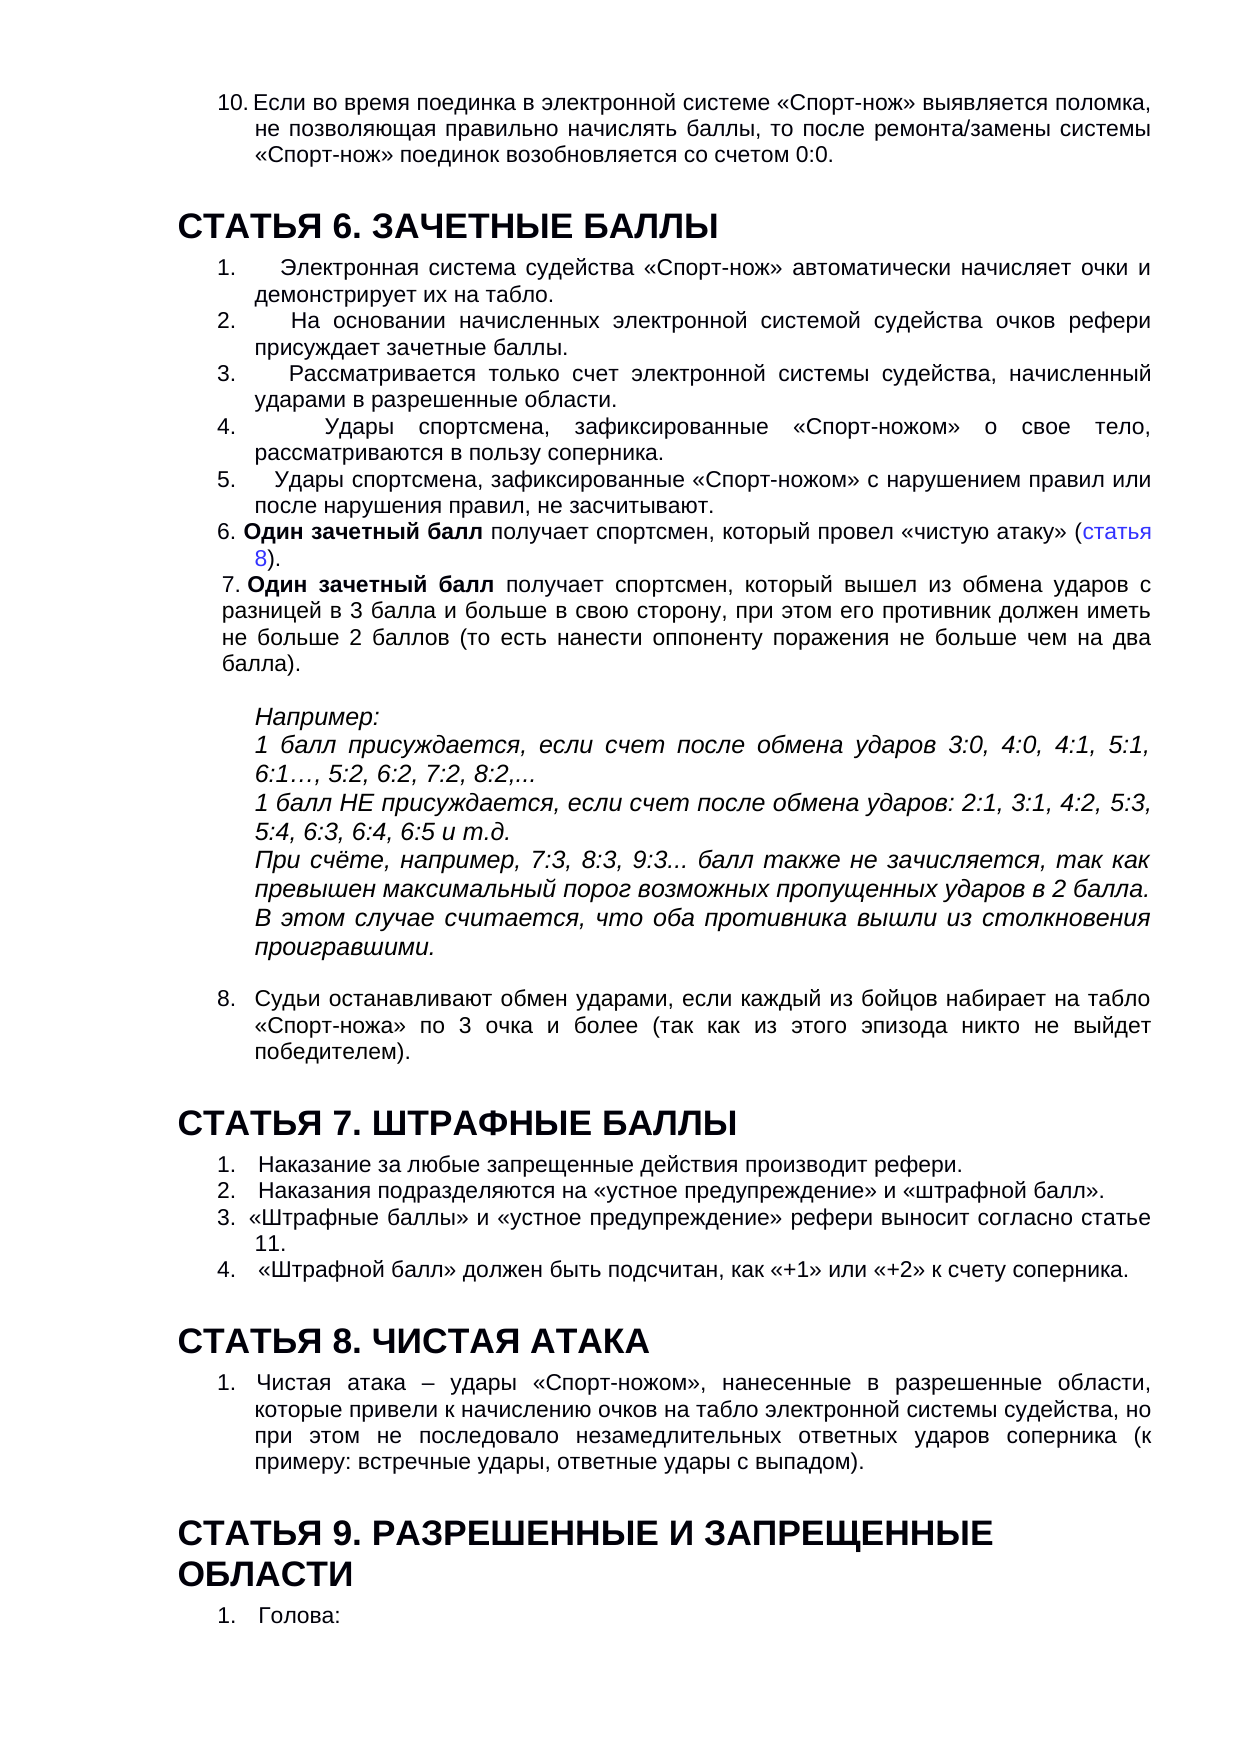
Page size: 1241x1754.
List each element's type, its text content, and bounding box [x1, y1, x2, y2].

text 8. Судьи останавливают обмен ударами, если каждый из бойцов набирает на табло «Спорт-ножа» по 3 очка и более (так как из этого эпизода никто не выйдет победителем). [217, 985, 1152, 1064]
text 1 балл присуждается, если счет после обмена ударов 3:0, 4:0, 4:1, 5:1, 6:1…, 5:2, 6:2, 7:2, 8:2,... [254, 730, 1152, 788]
text СТАТЬЯ 8. ЧИСТАЯ АТАКА [177, 1320, 1152, 1361]
text 6. Один зачетный балл получает спортсмен, который провел «чистую атаку» (статья 8). [217, 518, 1152, 571]
text При счёте, например, 7:3, 8:3, 9:3... балл также не зачисляется, так как превышен максимальный порог возможных пропущенных ударов в 2 балла. [254, 845, 1152, 903]
text СТАТЬЯ 6. ЗАЧЕТНЫЕ БАЛЛЫ [177, 205, 1152, 246]
text 1 балл НЕ присуждается, если счет после обмена ударов: 2:1, 3:1, 4:2, 5:3, 5:4, 6:3, 6:4, 6:5 и т.д. [254, 788, 1152, 845]
text 4. Удары спортсмена, зафиксированные «Спорт-ножом» о свое тело, рассматриваются в пользу соперника. [217, 413, 1152, 466]
text 1. Электронная система судейства «Спорт-нож» автоматически начисляет очки и демонстрирует их на табло. [217, 254, 1152, 307]
text 2. На основании начисленных электронной системой судейства очков рефери присуждает зачетные баллы. [217, 307, 1152, 360]
text 7. Один зачетный балл получает спортсмен, который вышел из обмена ударов с разницей в 3 балла и больше в свою сторону, при этом его противник должен иметь не больше 2 баллов (то есть нанести оппоненту поражения не больше чем на два балла). [222, 571, 1152, 676]
text 5. Удары спортсмена, зафиксированные «Спорт-ножом» с нарушением правил или после нарушения правил, не засчитывают. [217, 466, 1152, 518]
text 2. Наказания подразделяются на «устное предупреждение» и «штрафной балл». [217, 1177, 1152, 1203]
text 1. Чистая атака – удары «Спорт-ножом», нанесенные в разрешенные области, которые привели к начислению очков на табло электронной системы судейства, но при этом не последовало незамедлительных ответных ударов соперника (к примеру: встречные удары, ответные удары с выпадом). [217, 1369, 1152, 1474]
text 3. Рассматривается только счет электронной системы судейства, начисленный ударами в разрешенные области. [217, 360, 1152, 413]
text 4. «Штрафной балл» должен быть подсчитан, как «+1» или «+2» к счету соперника. [217, 1256, 1152, 1283]
text 3. «Штрафные баллы» и «устное предупреждение» рефери выносит согласно статье 11. [217, 1203, 1152, 1256]
text СТАТЬЯ 7. ШТРАФНЫЕ БАЛЛЫ [177, 1102, 1152, 1142]
text Например: [254, 701, 1152, 730]
text 1. Наказание за любые запрещенные действия производит рефери. [217, 1151, 1152, 1177]
text В этом случае считается, что оба противника вышли из столкновения проигравшими. [254, 903, 1152, 960]
text 1. Голова: [217, 1602, 1152, 1628]
text 10. Если во время поединка в электронной системе «Спорт-нож» выявляется поломка, не позволяющая правильно начислять баллы, то после ремонта/замены системы «Спорт-нож» поединок возобновляется со счетом 0:0. [217, 89, 1152, 168]
text СТАТЬЯ 9. РАЗРЕШЕННЫЕ И ЗАПРЕЩЕННЫЕ ОБЛАСТИ [177, 1512, 1152, 1593]
